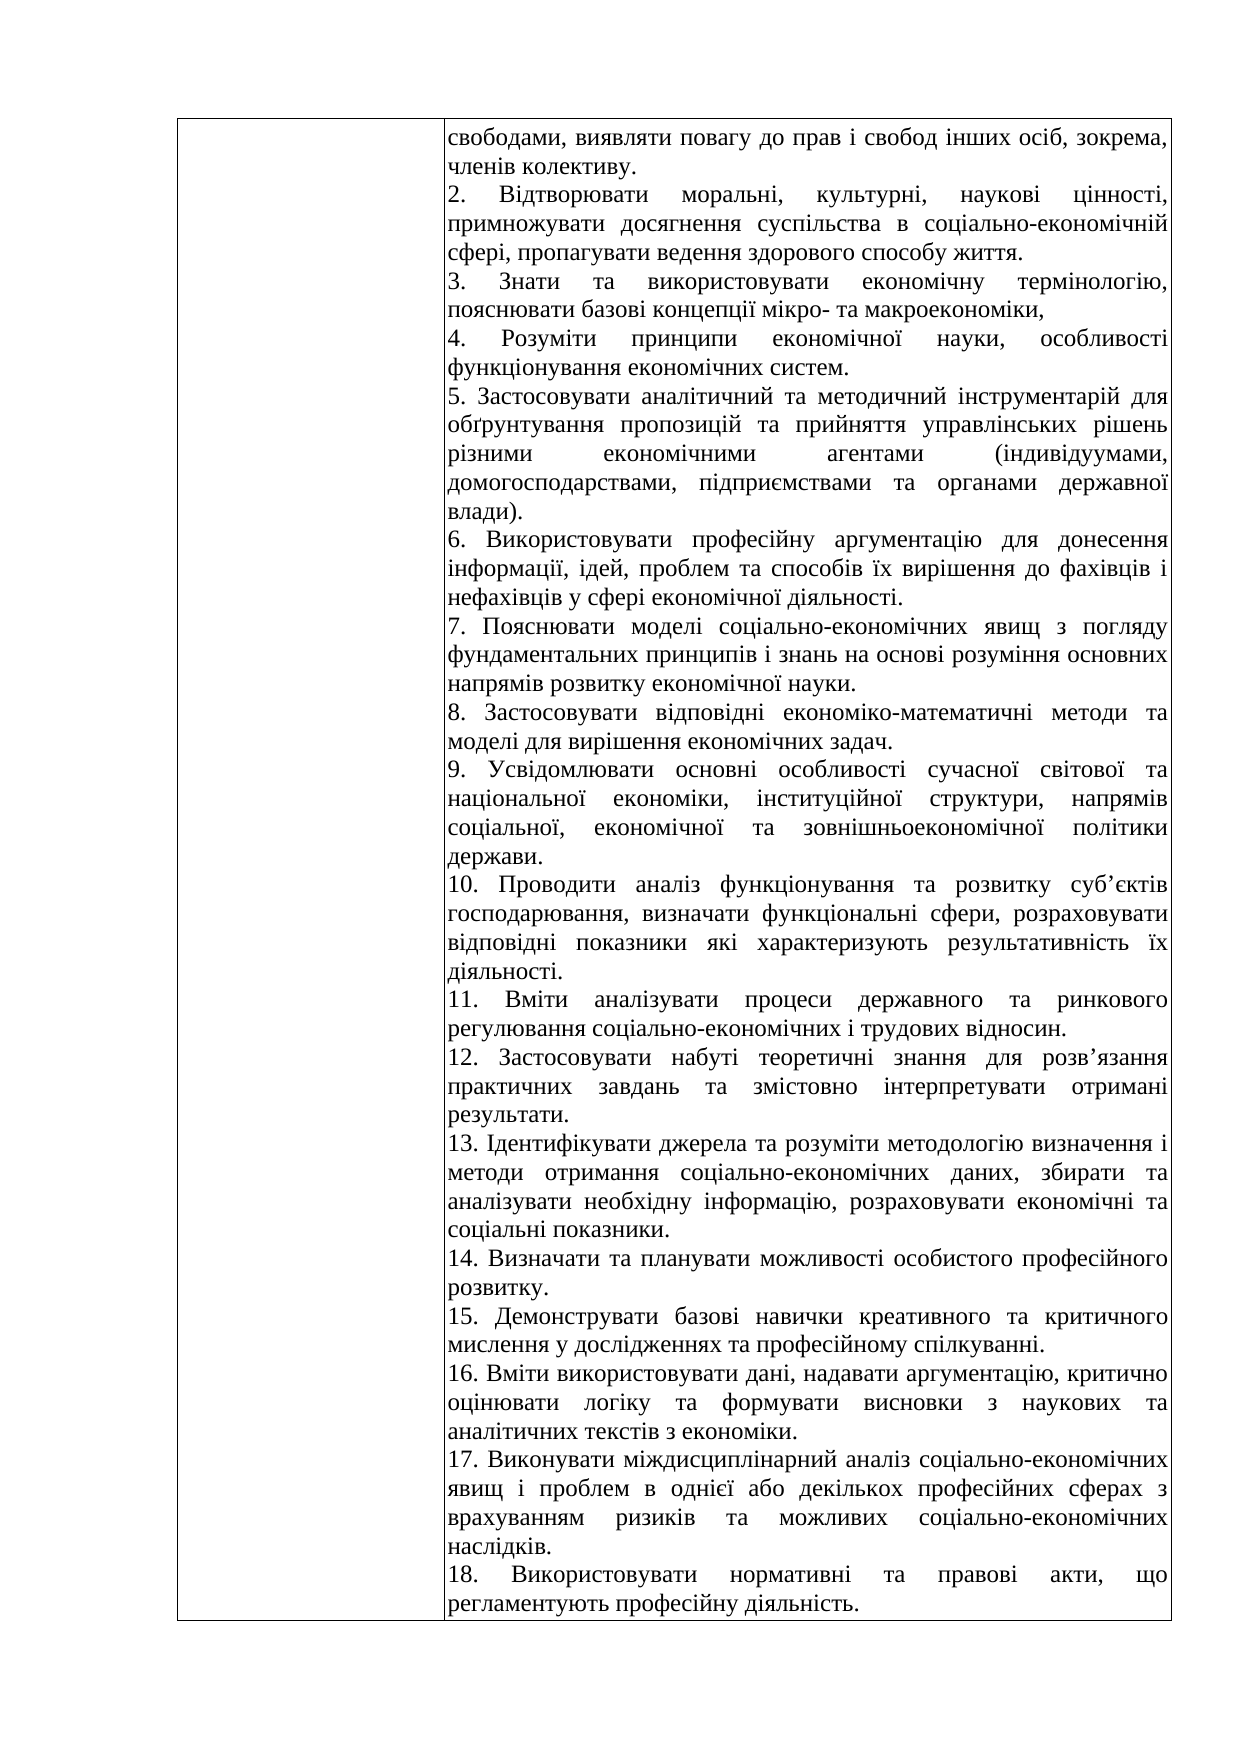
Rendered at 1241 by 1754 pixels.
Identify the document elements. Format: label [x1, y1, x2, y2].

table_cell [445, 119, 1171, 1620]
table_cell [178, 119, 444, 1620]
